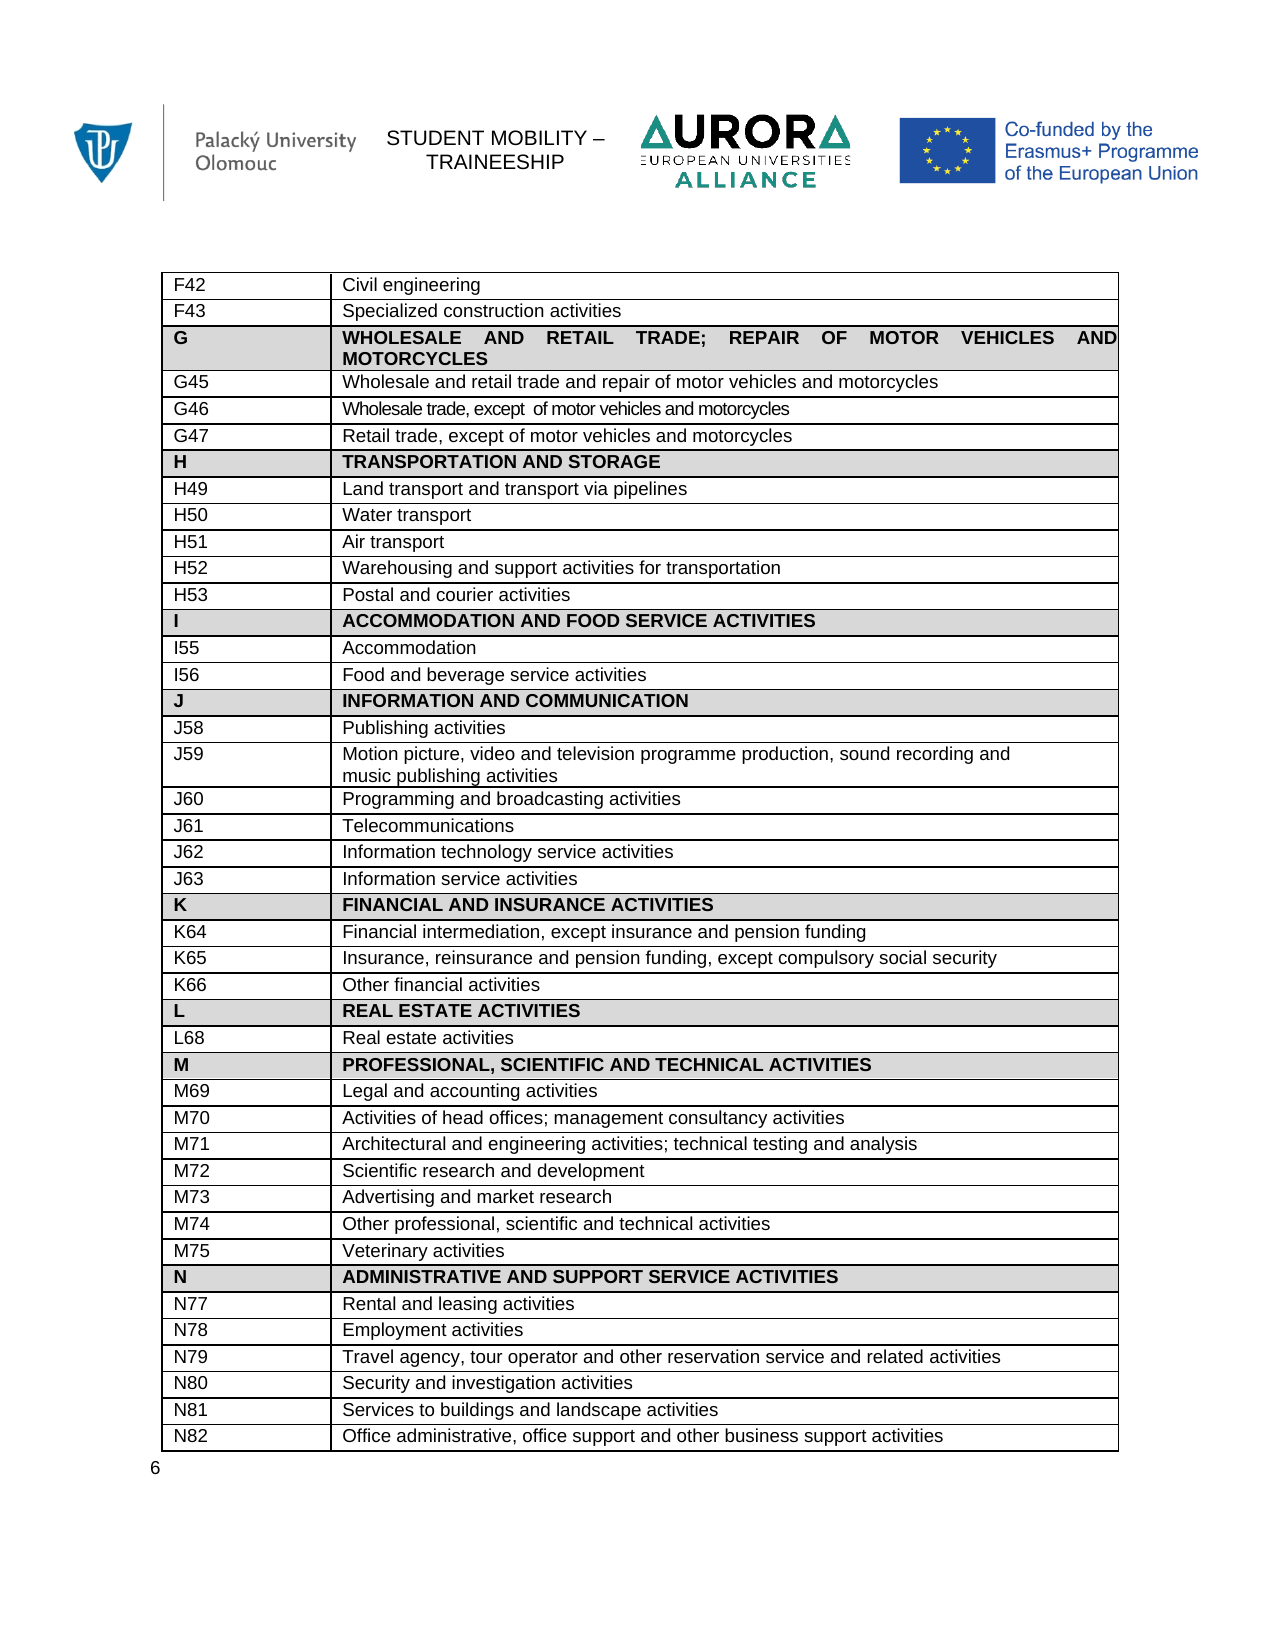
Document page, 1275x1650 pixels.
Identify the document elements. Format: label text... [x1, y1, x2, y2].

table_cell Air transport [332, 531, 1118, 556]
table_cell K66 [163, 974, 330, 999]
table_cell Food and beverage service activities [332, 663, 1118, 688]
table_cell ADMINISTRATIVE AND SUPPORT SERVICE ACTIVITIES [332, 1266, 1118, 1291]
table_cell M72 [163, 1160, 330, 1185]
table_cell H51 [163, 531, 330, 556]
table_cell F42 [163, 273, 331, 298]
table_cell Architectural and engineering activities; technical testing and analysis [332, 1133, 1118, 1158]
table_cell Civil engineering [332, 273, 1118, 298]
table_cell M [163, 1053, 330, 1078]
table_cell j62 [163, 841, 330, 866]
table_cell L [163, 1000, 330, 1025]
table_cell Security and investigation activities [332, 1372, 1118, 1397]
table_cell Real estate activities [332, 1027, 1118, 1052]
table_cell G [163, 327, 330, 370]
table_cell Land transport and transport via pipelines [332, 478, 1118, 502]
table_cell Information technology service activities [332, 841, 1118, 866]
table_cell Information service activities [332, 868, 1118, 892]
picture [68, 99, 361, 206]
table_cell N78 [163, 1319, 330, 1344]
picture [639, 114, 850, 187]
table_cell K64 [163, 921, 330, 946]
table_cell Employment activities [332, 1319, 1118, 1344]
table_cell Motion picture, video and television programme production, sound recording and music publishing activities [332, 743, 1118, 786]
table_cell Advertising and market research [332, 1186, 1118, 1211]
table_cell M71 [163, 1133, 330, 1158]
table_cell Wholesale trade, except of motor vehicles and motorcycles [332, 398, 1118, 423]
table_cell N82 [163, 1425, 330, 1450]
table_cell N80 [163, 1372, 330, 1397]
table_cell Legal and accounting activities [332, 1080, 1118, 1105]
table_cell M73 [163, 1186, 330, 1211]
table_cell Wholesale and retail trade and repair of motor vehicles and motorcycles [332, 371, 1118, 396]
table_cell K65 [163, 947, 330, 972]
table_cell Insurance, reinsurance and pension funding, except compulsory social security [332, 947, 1118, 972]
table_cell Other professional, scientific and technical activities [332, 1213, 1118, 1238]
table_cell N79 [163, 1346, 330, 1371]
table_cell M69 [163, 1080, 330, 1105]
table_cell Specialized construction activities [332, 300, 1118, 325]
table_cell WHOLESALE AND RETAIL TRADE; REPAIR OF MOTOR VEHICLES AND MOTORCYCLES [332, 327, 1118, 370]
table_cell Veterinary activities [332, 1240, 1118, 1264]
table_cell N77 [163, 1293, 330, 1317]
table_cell M70 [163, 1107, 330, 1132]
table_cell j60 [163, 788, 330, 813]
table_cell H52 [163, 557, 330, 582]
table_cell H49 [163, 478, 330, 502]
table_cell j58 [163, 717, 330, 742]
table_cell j63 [163, 868, 330, 892]
table_cell G45 [163, 371, 330, 396]
table_cell G47 [163, 425, 330, 449]
table_cell Services to buildings and landscape activities [332, 1399, 1118, 1424]
table_cell TRANSPORTATION AND STORAGE [332, 451, 1118, 476]
table_cell I56 [163, 663, 330, 688]
table_cell L68 [163, 1027, 330, 1052]
table_cell Programming and broadcasting activities [332, 788, 1118, 813]
table_cell Travel agency, tour operator and other reservation service and related activities [332, 1346, 1118, 1371]
table_cell Publishing activities [332, 717, 1118, 742]
table_cell Water transport [332, 504, 1118, 529]
table_cell H50 [163, 504, 330, 529]
table_cell I55 [163, 637, 330, 662]
table_cell Scientific research and development [332, 1160, 1118, 1185]
table_cell Office administrative, office support and other business support activities [332, 1425, 1118, 1450]
table_cell Postal and courier activities [332, 584, 1118, 609]
table_cell j59 [163, 743, 330, 786]
table_cell Telecommunications [332, 815, 1118, 839]
table_cell INFORMATION AND COMMUNICATION [332, 690, 1118, 715]
table_cell Accommodation [332, 637, 1118, 662]
table_cell K [163, 894, 330, 919]
table_cell Retail trade, except of motor vehicles and motorcycles [332, 425, 1118, 449]
table_cell Financial intermediation, except insurance and pension funding [332, 921, 1118, 946]
table_cell Activities of head offices; management consultancy activities [332, 1107, 1118, 1132]
table_cell ACCOMMODATION AND FOOD SERVICE ACTIVITIES [332, 610, 1118, 635]
table_cell j61 [163, 815, 330, 839]
table_cell F43 [163, 300, 330, 325]
table_cell REAL ESTATE ACTIVITIES [332, 1000, 1118, 1025]
table_cell N [163, 1266, 330, 1291]
table_cell N81 [163, 1399, 330, 1424]
table_cell FINANCIAL AND INSURANCE ACTIVITIES [332, 894, 1118, 919]
table_cell J [163, 690, 330, 715]
table_cell I [163, 610, 330, 635]
table_cell Rental and leasing activities [332, 1293, 1118, 1317]
table_cell H53 [163, 584, 330, 609]
table_cell M74 [163, 1213, 330, 1238]
table_cell PROFESSIONAL, SCIENTIFIC AND TECHNICAL ACTIVITIES [332, 1053, 1118, 1078]
table_cell Warehousing and support activities for transportation [332, 557, 1118, 582]
table_cell M75 [163, 1240, 330, 1264]
table_cell Other financial activities [332, 974, 1118, 999]
table_cell H [163, 451, 330, 476]
table_cell G46 [163, 398, 330, 423]
